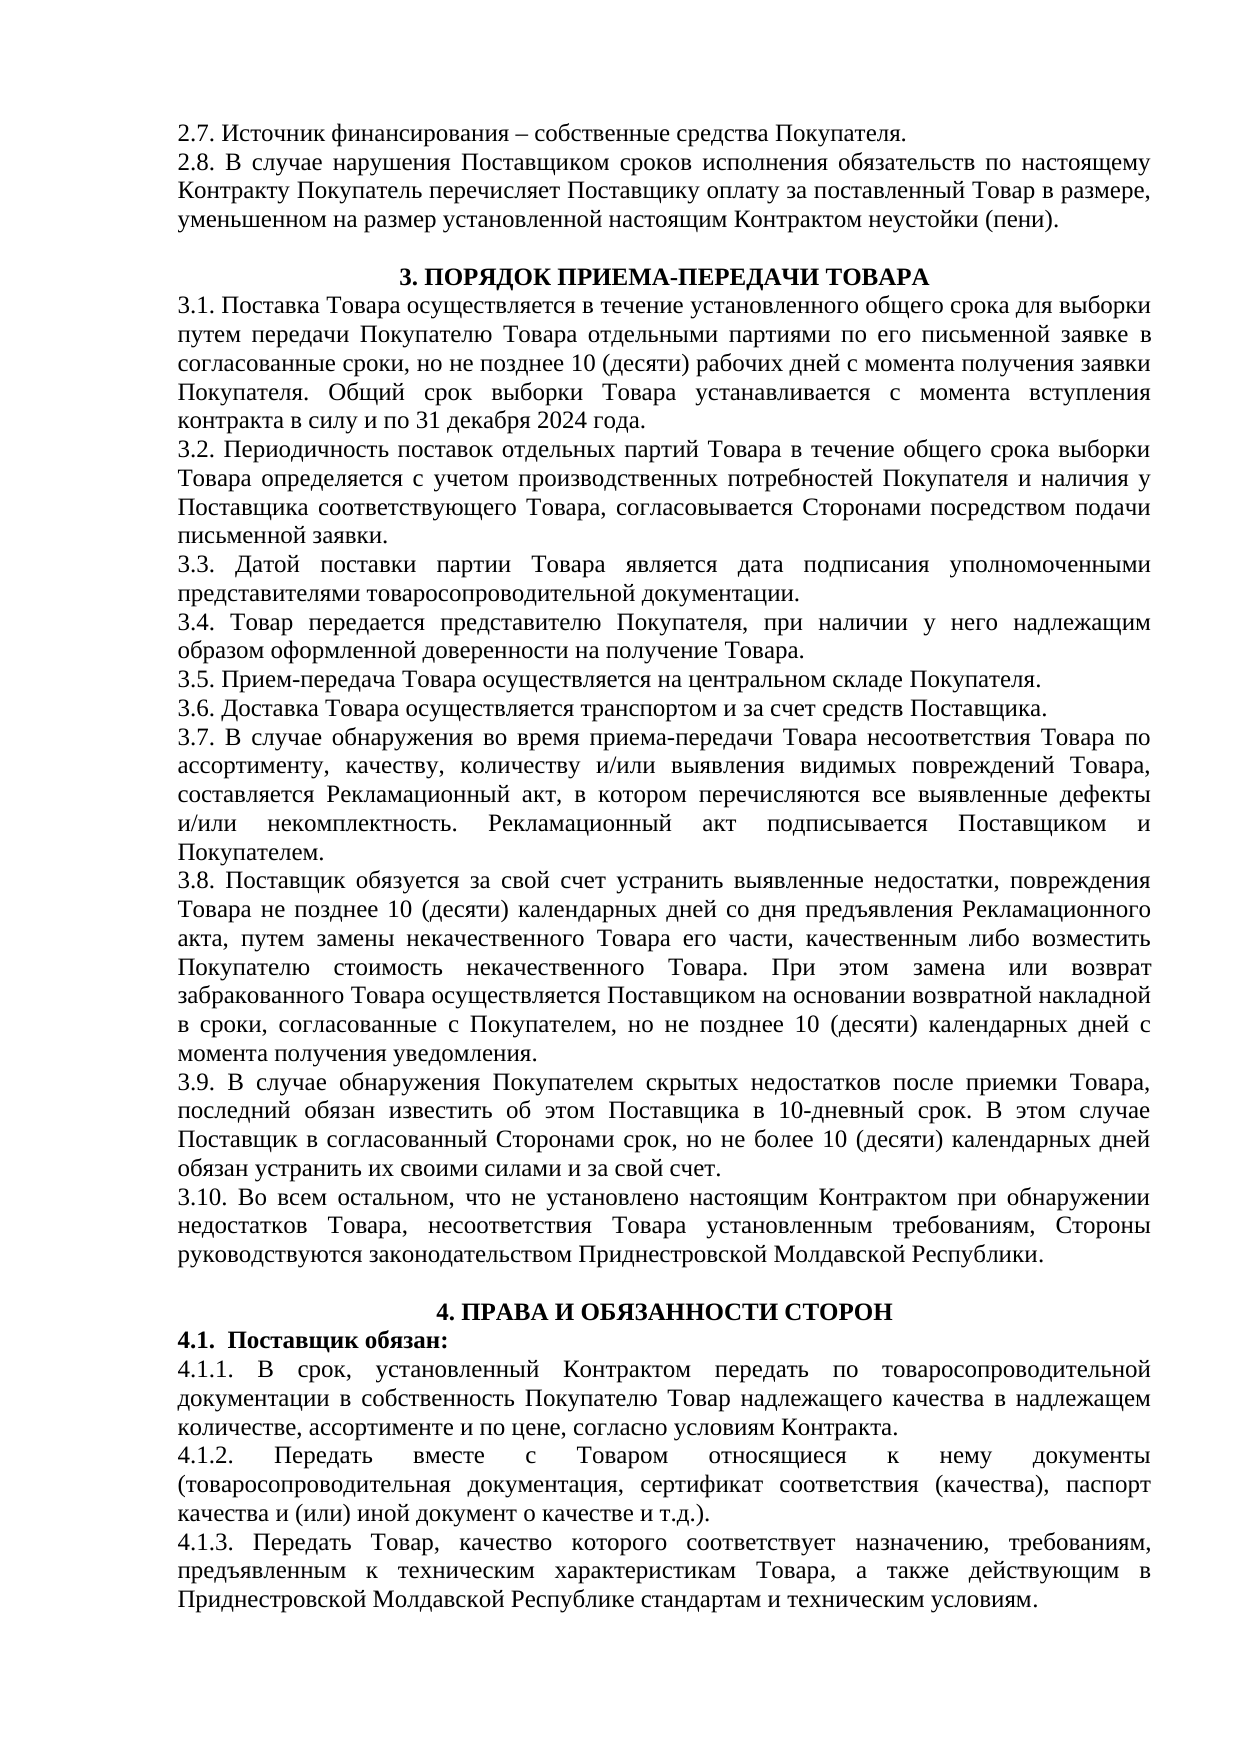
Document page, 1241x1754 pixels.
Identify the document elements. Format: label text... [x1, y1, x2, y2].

text 2.8. В случае нарушения Поставщиком сроков исполнения обязательств по настоящему Контракту Покупатель перечисляет Поставщику оплату за поставленный Товар в размере, уменьшенном на размер установленной настоящим Контрактом неустойки (пени). [177, 147, 1152, 233]
text 3.3. Датой поставки партии Товара является дата подписания уполномоченными представителями товаросопроводительной документации. [177, 549, 1152, 607]
text 3.6. Доставка Товара осуществляется транспортом и за счет средств Поставщика. [177, 693, 1152, 722]
text 3.5. Прием-передача Товара осуществляется на центральном складе Покупателя. [177, 664, 1152, 693]
text 3.8. Поставщик обязуется за свой счет устранить выявленные недостатки, повреждения Товара не позднее 10 (десяти) календарных дней со дня предъявления Рекламационного акта, путем замены некачественного Товара его части, качественным либо возместить Покупателю стоимость некачественного Товара. При этом замена или возврат забракованного Товара осуществляется Поставщиком на основании возвратной накладной в сроки, согласованные с Покупателем, но не позднее 10 (десяти) календарных дней с момента получения уведомления. [177, 866, 1152, 1067]
text 4.1. Поставщик обязан: [177, 1326, 1152, 1354]
text 4.1.2. Передать вместе с Товаром относящиеся к нему документы (товаросопроводительная документация, сертификат соответствия (качества), паспорт качества и (или) иной документ о качестве и т.д.). [177, 1441, 1152, 1527]
text 3.7. В случае обнаружения во время приема-передачи Товара несоответствия Товара по ассортименту, качеству, количеству и/или выявления видимых повреждений Товара, составляется Рекламационный акт, в котором перечисляются все выявленные дефекты и/или некомплектность. Рекламационный акт подписывается Поставщиком и Покупателем. [177, 722, 1152, 866]
text 3.1. Поставка Товара осуществляется в течение установленного общего срока для выборки путем передачи Покупателю Товара отдельными партиями по его письменной заявке в согласованные сроки, но не позднее 10 (десяти) рабочих дней с момента получения заявки Покупателя. Общий срок выборки Товара устанавливается с момента вступления контракта в силу и по 31 декабря 2024 года. [177, 291, 1152, 434]
text 4. ПРАВА И ОБЯЗАННОСТИ СТОРОН [177, 1297, 1152, 1326]
text 2.7. Источник финансирования – собственные средства Покупателя. [177, 118, 1152, 147]
text 3.9. В случае обнаружения Покупателем скрытых недостатков после приемки Товара, последний обязан известить об этом Поставщика в 10-дневный срок. В этом случае Поставщик в согласованный Сторонами срок, но не более 10 (десяти) календарных дней обязан устранить их своими силами и за свой счет. [177, 1067, 1152, 1182]
text 4.1.1. В срок, установленный Контрактом передать по товаросопроводительной документации в собственность Покупателю Товар надлежащего качества в надлежащем количестве, ассортименте и по цене, согласно условиям Контракта. [177, 1354, 1152, 1441]
text 3.2. Периодичность поставок отдельных партий Товара в течение общего срока выборки Товара определяется с учетом производственных потребностей Покупателя и наличия у Поставщика соответствующего Товара, согласовывается Сторонами посредством подачи письменной заявки. [177, 434, 1152, 549]
text 3.10. Во всем остальном, что не установлено настоящим Контрактом при обнаружении недостатков Товара, несоответствия Товара установленным требованиям, Стороны руководствуются законодательством Приднестровской Молдавской Республики. [177, 1182, 1152, 1268]
text 4.1.3. Передать Товар, качество которого соответствует назначению, требованиям, предъявленным к техническим характеристикам Товара, а также действующим в Приднестровской Молдавской Республике стандартам и техническим условиям. [177, 1527, 1152, 1613]
text 3.4. Товар передается представителю Покупателя, при наличии у него надлежащим образом оформленной доверенности на получение Товара. [177, 607, 1152, 664]
text 3. ПОРЯДОК ПРИЕМА-ПЕРЕДАЧИ ТОВАРА [177, 262, 1152, 291]
